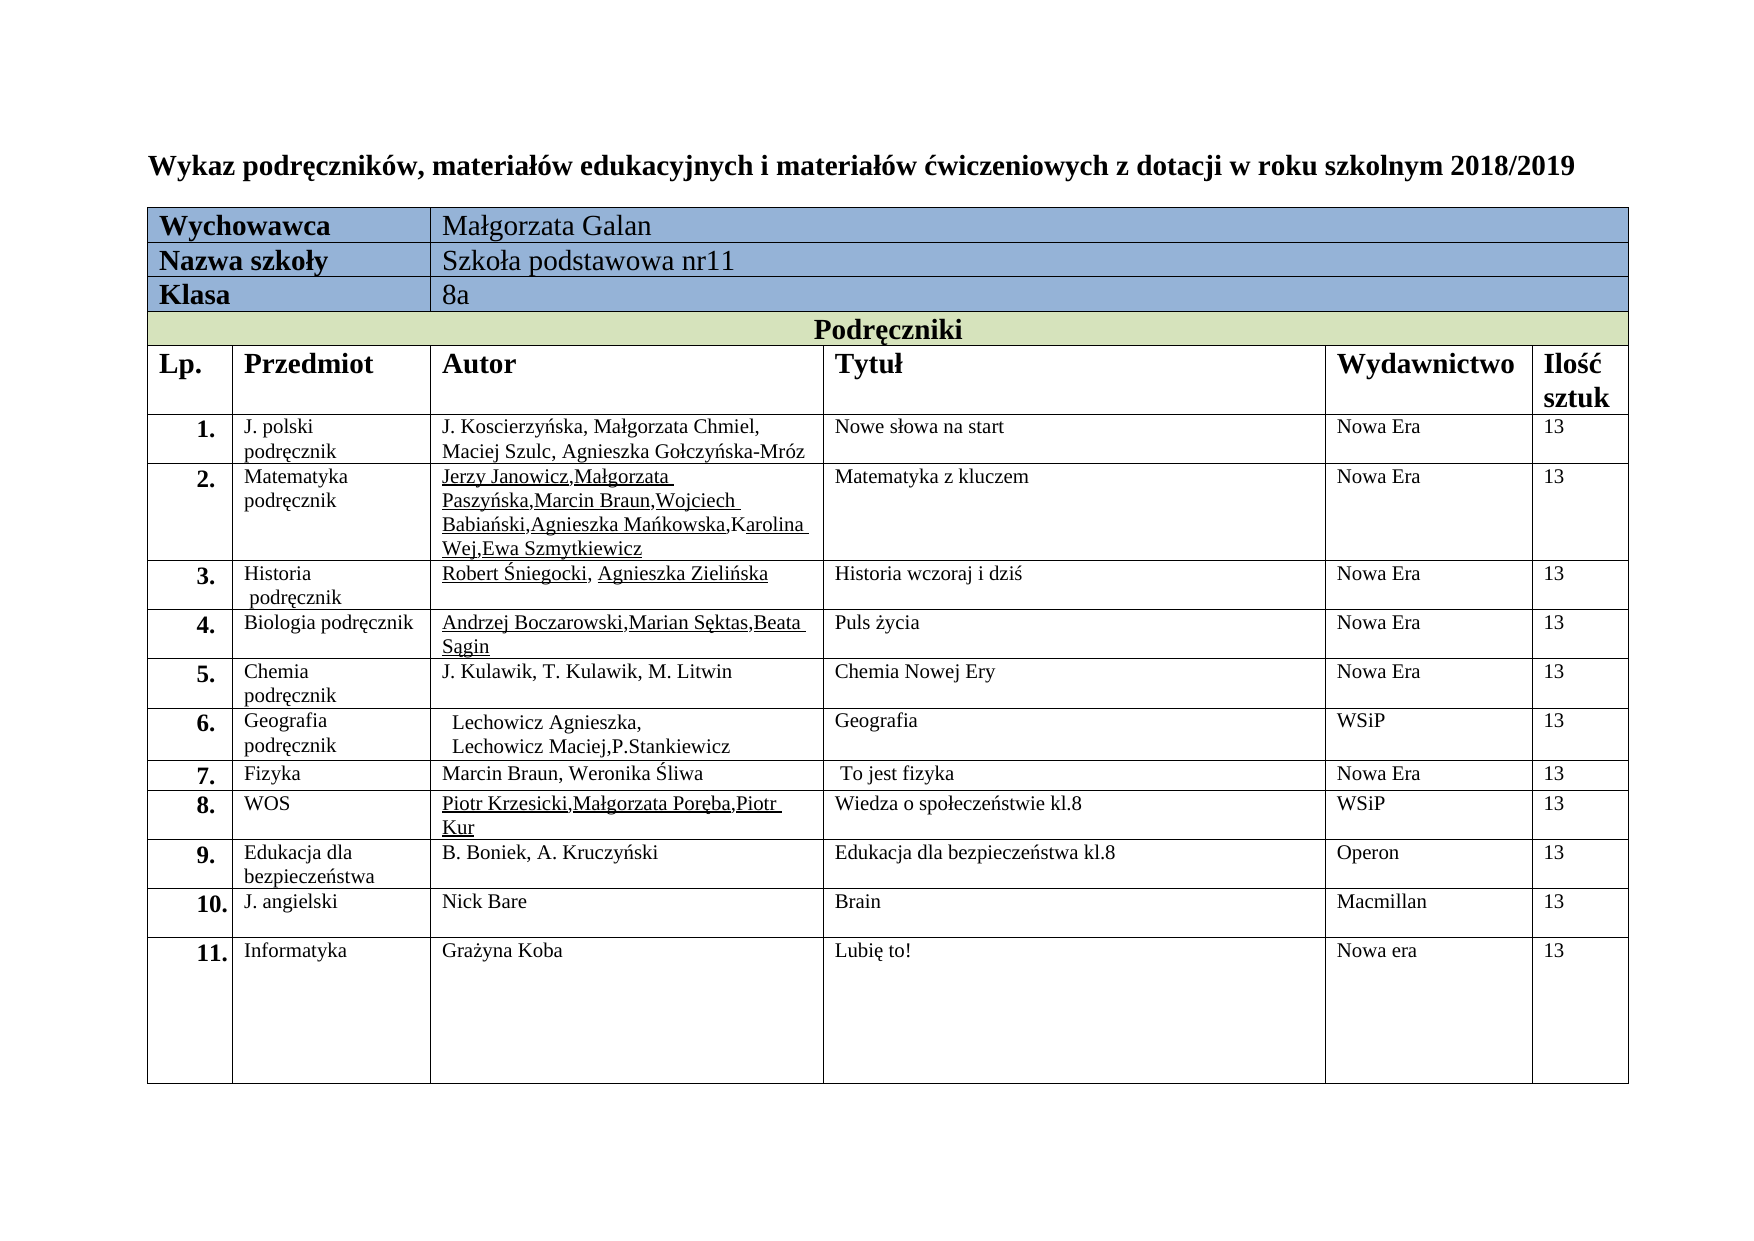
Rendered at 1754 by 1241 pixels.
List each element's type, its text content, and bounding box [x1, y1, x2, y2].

table_cell WSiP [1326, 709, 1532, 760]
table_cell Edukacja dla bezpieczeństwa kl.8 [824, 840, 1325, 888]
table_cell [148, 889, 232, 937]
table_cell Przedmiot [233, 346, 430, 413]
table_cell Brain [824, 889, 1325, 937]
table_cell Edukacja dla bezpieczeństwa [233, 840, 430, 888]
table_cell [148, 659, 232, 707]
table_cell Nowa Era [1326, 415, 1532, 463]
table_cell Geografia [824, 709, 1325, 760]
table_header Małgorzata Galan [431, 208, 1628, 242]
table_cell Nowa Era [1326, 659, 1532, 707]
table_cell Fizyka [233, 761, 430, 789]
table_cell 13 [1533, 610, 1628, 658]
table_cell 8a [431, 277, 1628, 311]
table_cell Puls życia [824, 610, 1325, 658]
table_cell Robert Śniegocki, Agnieszka Zielińska [431, 561, 823, 609]
table_cell Chemia Nowej Ery [824, 659, 1325, 707]
table_cell Matematyka podręcznik [233, 464, 430, 560]
table_cell Wiedza o społeczeństwie kl.8 [824, 791, 1325, 839]
table_cell 13 [1533, 415, 1628, 463]
table_cell Nazwa szkoły [148, 243, 430, 276]
table_cell Biologia podręcznik [233, 610, 430, 658]
table_cell Nowa Era [1326, 610, 1532, 658]
table_cell Historia wczoraj i dziś [824, 561, 1325, 609]
table_cell Nowa era [1326, 938, 1532, 1082]
table_cell Historia podręcznik [233, 561, 430, 609]
text Wykaz podręczników, materiałów edukacyjnych i materiałów ćwiczeniowych z dotacji w roku szkolnym 2018/2019 [148, 148, 1606, 181]
table_cell Operon [1326, 840, 1532, 888]
table_cell [431, 709, 823, 760]
table_cell J. Koscierzyńska, Małgorzata Chmiel, Maciej Szulc, Agnieszka Gołczyńska-Mróz [431, 415, 823, 463]
table_cell Nowa Era [1326, 561, 1532, 609]
table_cell [148, 561, 232, 609]
table_cell Lp. [148, 346, 232, 413]
table_cell WSiP [1326, 791, 1532, 839]
table_cell Ilość sztuk [1533, 346, 1628, 413]
table_cell Geografia podręcznik [233, 709, 430, 760]
table_cell Klasa [148, 277, 430, 311]
table_cell Wydawnictwo [1326, 346, 1532, 413]
table_cell [148, 938, 232, 1082]
table_cell [148, 761, 232, 789]
table_header Wychowawca [148, 208, 430, 242]
table_cell Nowa Era [1326, 761, 1532, 789]
table_cell [148, 840, 232, 888]
table_cell 13 [1533, 889, 1628, 937]
table_cell 13 [1533, 938, 1628, 1082]
table_cell 13 [1533, 840, 1628, 888]
table_cell [148, 415, 232, 463]
table_cell Lubię to! [824, 938, 1325, 1082]
table_cell Marcin Braun, Weronika Śliwa [431, 761, 823, 789]
table_cell [148, 791, 232, 839]
table_cell To jest fizyka [824, 761, 1325, 789]
table_cell Matematyka z kluczem [824, 464, 1325, 560]
table_cell J. angielski [233, 889, 430, 937]
table_cell J. polski podręcznik [233, 415, 430, 463]
table_cell Piotr Krzesicki,Małgorzata Poręba,Piotr Kur [431, 791, 823, 839]
table_cell Szkoła podstawowa nr11 [431, 243, 1628, 276]
table_cell Macmillan [1326, 889, 1532, 937]
table_cell Autor [431, 346, 823, 413]
table_cell Andrzej Boczarowski,Marian Sęktas,Beata Sągin [431, 610, 823, 658]
table_cell Tytuł [824, 346, 1325, 413]
table_cell Nowa Era [1326, 464, 1532, 560]
table_cell 13 [1533, 709, 1628, 760]
table_cell Nick Bare [431, 889, 823, 937]
table_cell 13 [1533, 791, 1628, 839]
table_cell Grażyna Koba [431, 938, 823, 1082]
table_cell Jerzy Janowicz,Małgorzata Paszyńska,Marcin Braun,Wojciech Babiański,Agnieszka Mańkowska,Karolina Wej,Ewa Szmytkiewicz [431, 464, 823, 560]
table_cell Informatyka [233, 938, 430, 1082]
table_cell 13 [1533, 761, 1628, 789]
table_cell 13 [1533, 561, 1628, 609]
table_cell 13 [1533, 464, 1628, 560]
table_cell 13 [1533, 659, 1628, 707]
table_cell Nowe słowa na start [824, 415, 1325, 463]
table_cell [148, 709, 232, 760]
table_cell B. Boniek, A. Kruczyński [431, 840, 823, 888]
table_cell [148, 610, 232, 658]
table_cell [148, 464, 232, 560]
table_cell Podręczniki [148, 312, 1628, 345]
table_cell WOS [233, 791, 430, 839]
table_cell Chemia podręcznik [233, 659, 430, 707]
table_cell J. Kulawik, T. Kulawik, M. Litwin [431, 659, 823, 707]
